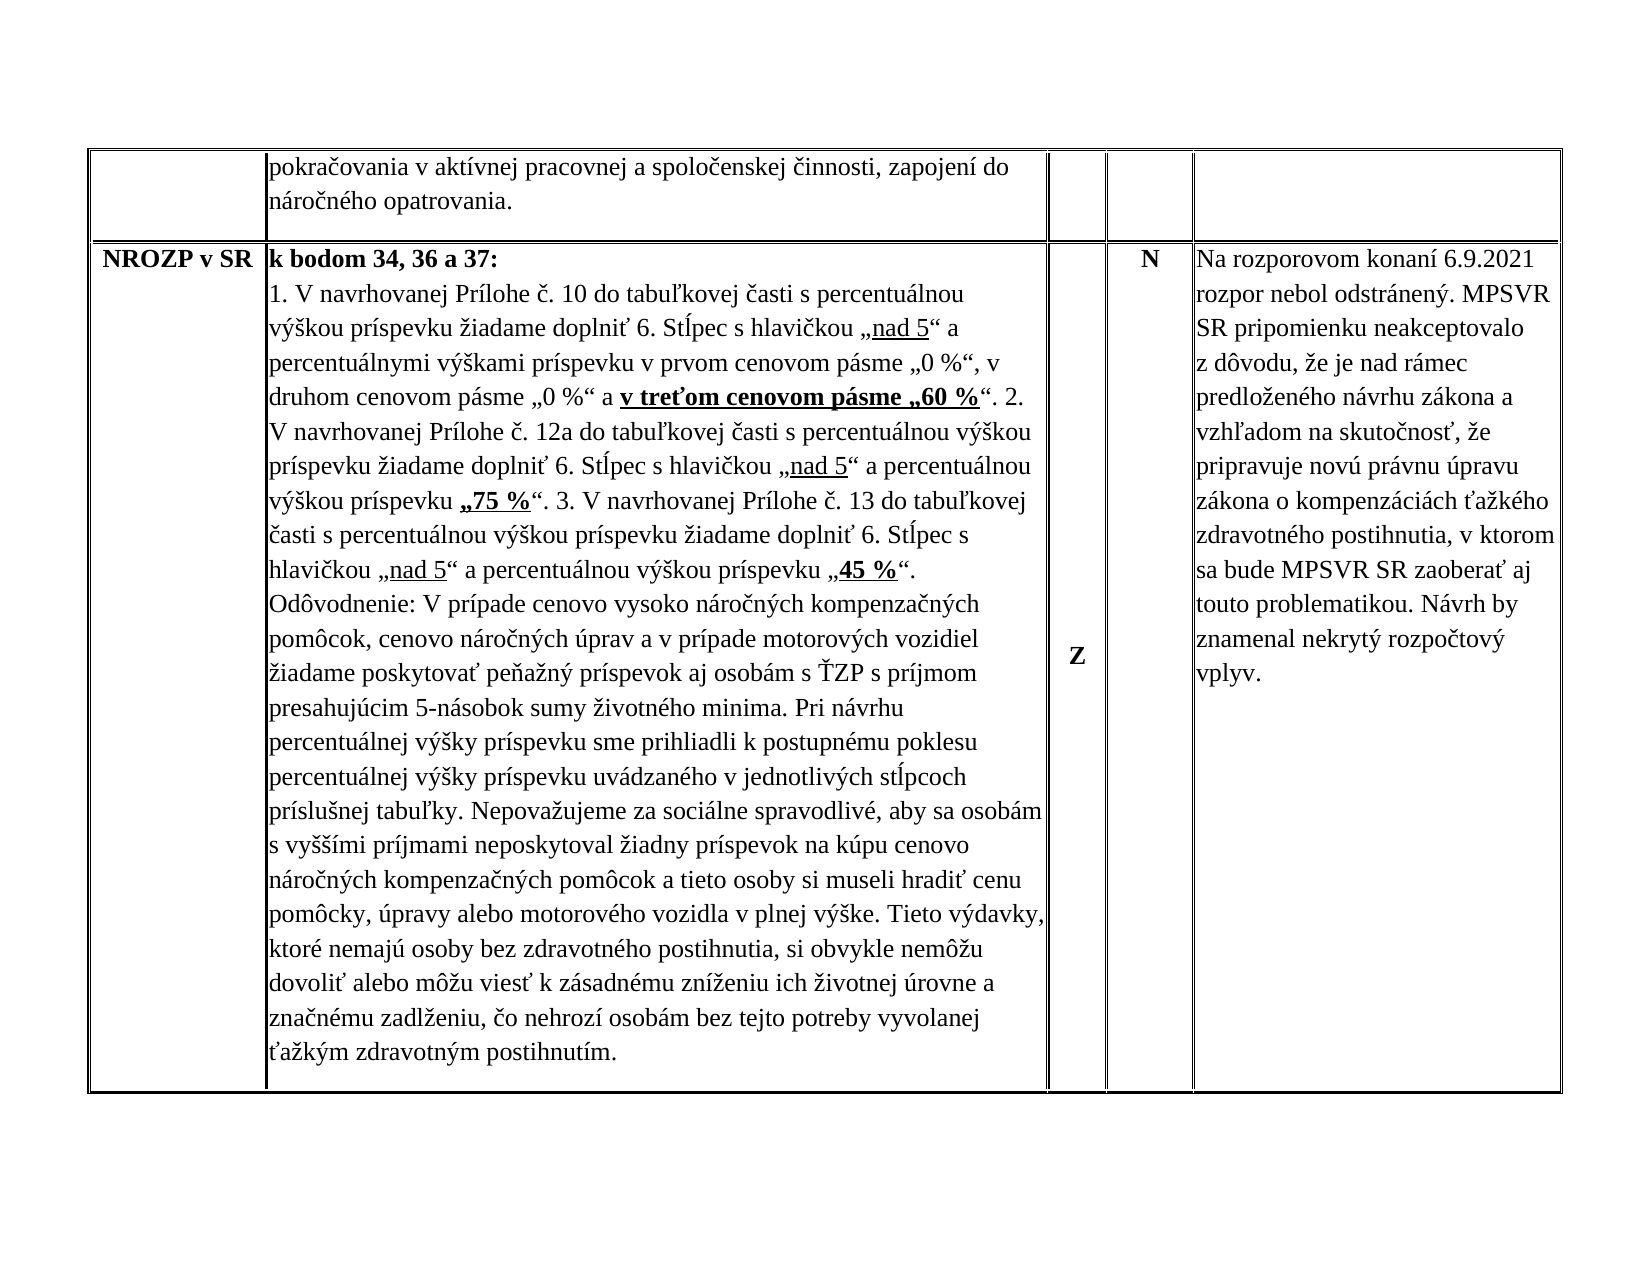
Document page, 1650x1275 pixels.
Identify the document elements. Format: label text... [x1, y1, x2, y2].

table_cell Z [1048, 151, 1107, 240]
table_cell N [1107, 244, 1193, 1091]
table_cell N [1107, 151, 1193, 240]
table_cell NROZP v SR [91, 240, 266, 1091]
table_cell k bodom 34, 36 a 37: 1. V navrhovanej Prílohe č. 10 do tabuľkovej časti s percentuálnou výškou príspevku žiadame doplniť 6. Stĺpec s hlavičkou „nad 5“ a percentuálnymi výškami príspevku v prvom cenovom pásme „0 %“, v druhom cenovom pásme „0 %“ a v treťom cenovom pásme „60 %“. 2. V navrhovanej Prílohe č. 12a do tabuľkovej časti s percentuálnou výškou príspevku žiadame doplniť 6. Stĺpec s hlavičkou „nad 5“ a percentuálnou výškou príspevku „75 %“. 3. V navrhovanej Prílohe č. 13 do tabuľkovej časti s percentuálnou výškou príspevku žiadame doplniť 6. Stĺpec s hlavičkou „nad 5“ a percentuálnou výškou príspevku „45 %“. Odôvodnenie: V prípade cenovo vysoko náročných kompenzačných pomôcok, cenovo náročných úprav a v prípade motorových vozidiel žiadame poskytovať peňažný príspevok aj osobám s ŤZP s príjmom presahujúcim 5-násobok sumy životného minima. Pri návrhu percentuálnej výšky príspevku sme prihliadli k postupnému poklesu percentuálnej výšky príspevku uvádzaného v jednotlivých stĺpcoch príslušnej tabuľky. Nepovažujeme za sociálne spravodlivé, aby sa osobám s vyššími príjmami neposkytoval žiadny príspevok na kúpu cenovo náročných kompenzačných pomôcok a tieto osoby si museli hradiť cenu pomôcky, úpravy alebo motorového vozidla v plnej výške. Tieto výdavky, ktoré nemajú osoby bez zdravotného postihnutia, si obvykle nemôžu dovoliť alebo môžu viesť k zásadnému zníženiu ich životnej úrovne a značnému zadlženiu, čo nehrozí osobám bez tejto potreby vyvolanej ťažkým zdravotným postihnutím. [266, 240, 1048, 1091]
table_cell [1194, 151, 1560, 240]
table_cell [266, 149, 1048, 240]
table_cell Na rozporovom konaní 6.9.2021 rozpor nebol odstránený. MPSVR SR pripomienku neakceptovalo z dôvodu, že je nad rámec predloženého návrhu zákona a vzhľadom na skutočnosť, že pripravuje novú právnu úpravu zákona o kompenzáciách ťažkého zdravotného postihnutia, v ktorom sa bude MPSVR SR zaoberať aj touto problematikou. Návrh by znamenal nekrytý rozpočtový vplyv. [1194, 240, 1560, 1091]
table_cell NROZP v SR [91, 151, 266, 240]
table_cell Z [1048, 244, 1107, 1091]
